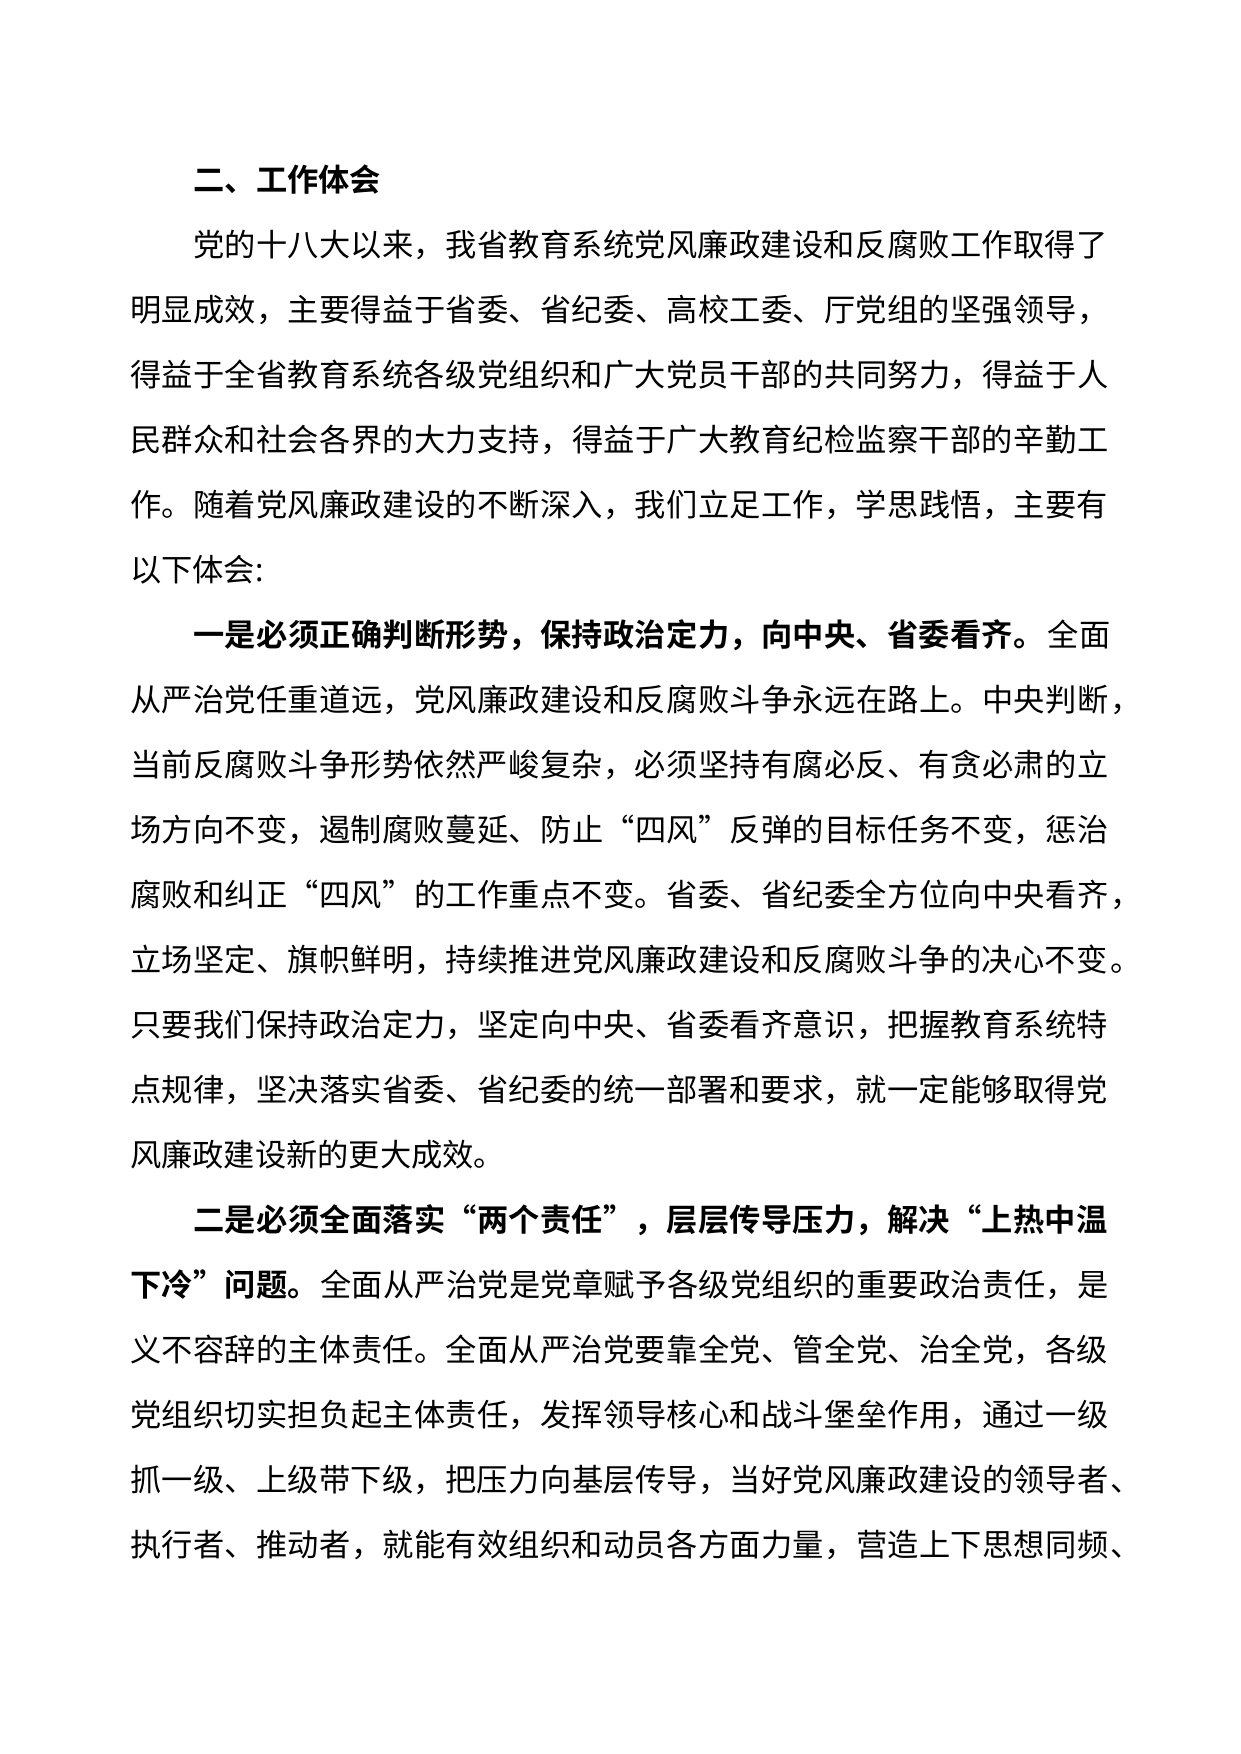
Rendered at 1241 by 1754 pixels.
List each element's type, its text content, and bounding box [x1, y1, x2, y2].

text 二、工作体会 [130, 146, 1110, 211]
text 一是必须正确判断形势，保持政治定力，向中央、省委看齐。全面从严治党任重道远，党风廉政建设和反腐败斗争永远在路上。中央判断，当前反腐败斗争形势依然严峻复杂，必须坚持有腐必反、有贪必肃的立场方向不变，遏制腐败蔓延、防止“四风”反弹的目标任务不变，惩治腐败和纠正“四风”的工作重点不变。省委、省纪委全方位向中央看齐，立场坚定、旗帜鲜明，持续推进党风廉政建设和反腐败斗争的决心不变。只要我们保持政治定力，坚定向中央、省委看齐意识，把握教育系统特点规律，坚决落实省委、省纪委的统一部署和要求，就一定能够取得党风廉政建设新的更大成效。 [130, 601, 1110, 1186]
text 党的十八大以来，我省教育系统党风廉政建设和反腐败工作取得了明显成效，主要得益于省委、省纪委、高校工委、厅党组的坚强领导，得益于全省教育系统各级党组织和广大党员干部的共同努力，得益于人民群众和社会各界的大力支持，得益于广大教育纪检监察干部的辛勤工作。随着党风廉政建设的不断深入，我们立足工作，学思践悟，主要有以下体会: [130, 211, 1110, 601]
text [130, 1186, 1110, 1576]
